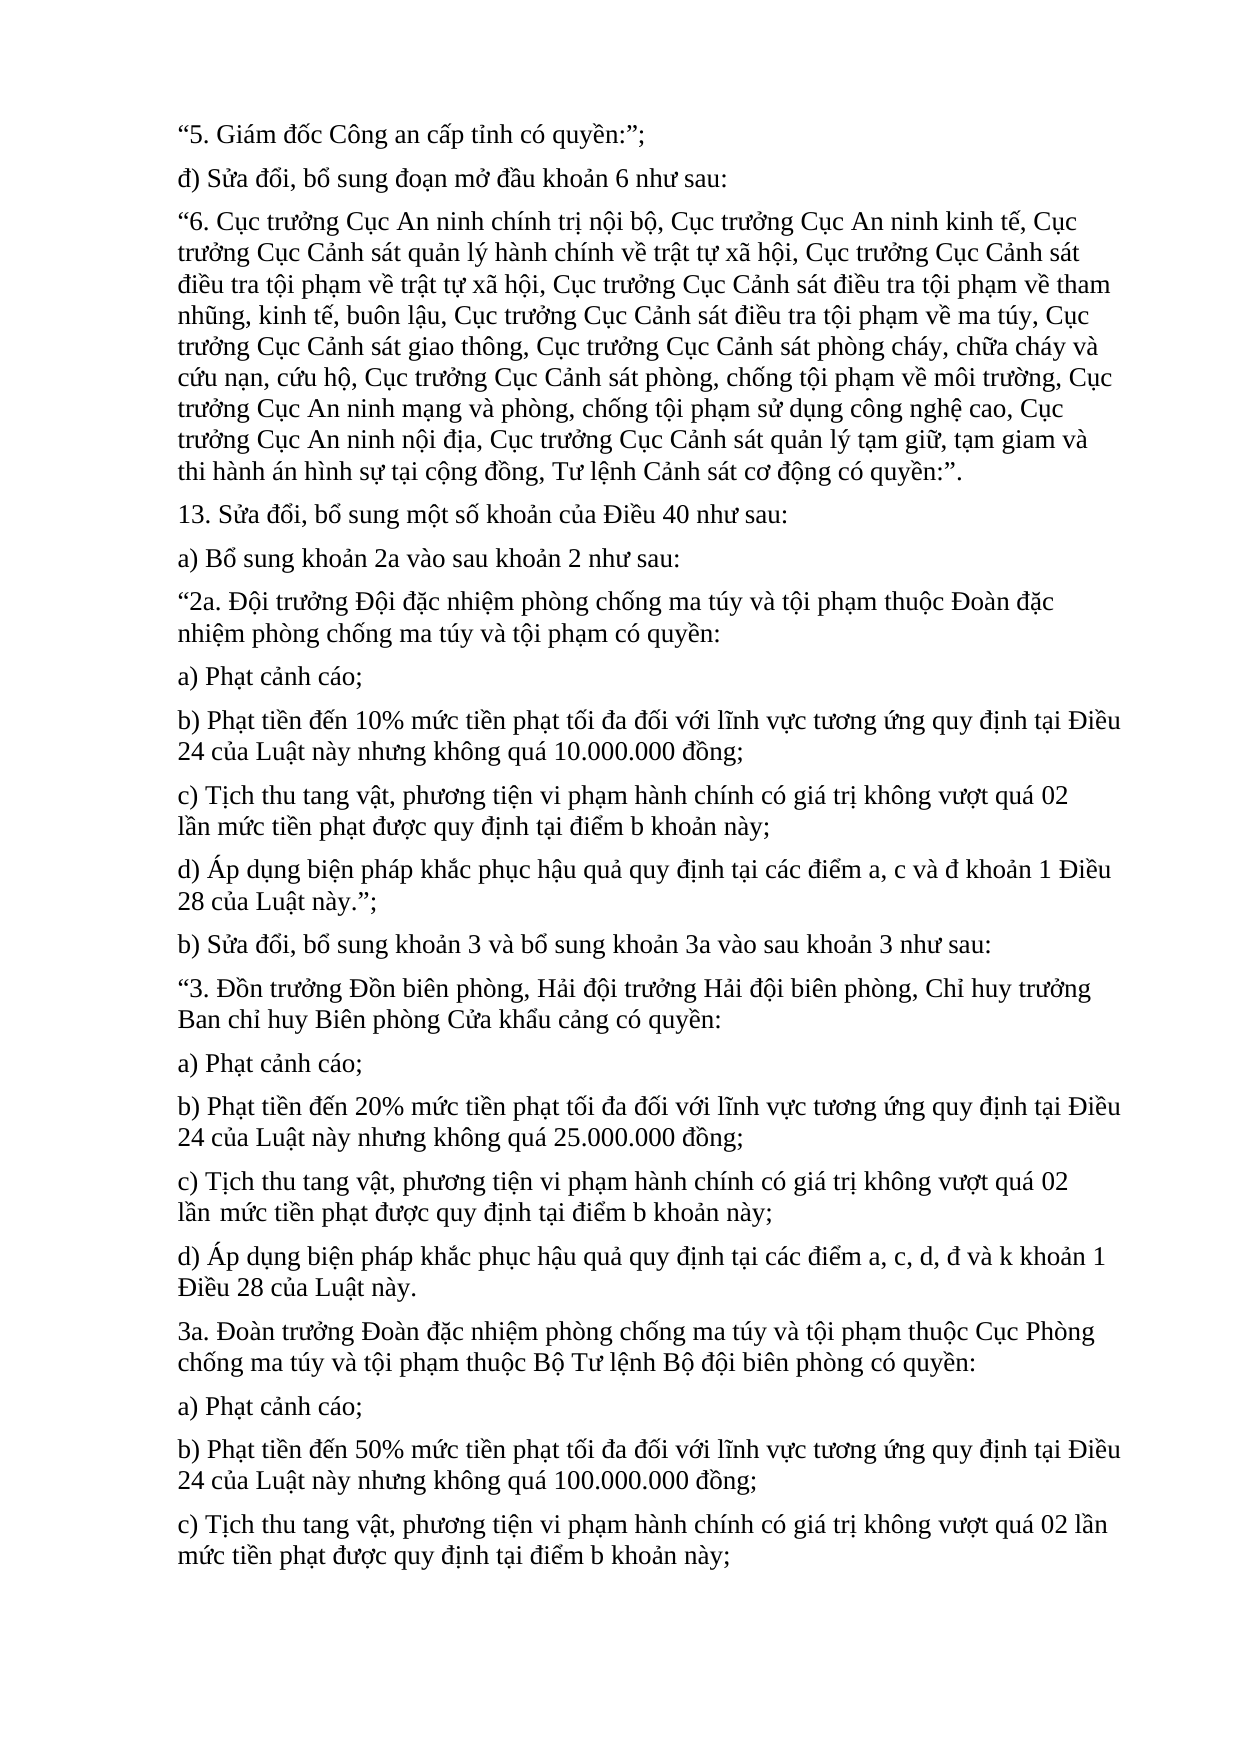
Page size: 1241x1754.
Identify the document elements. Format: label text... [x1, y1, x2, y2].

text d) Áp dụng biện pháp khắc phục hậu quả quy định tại các điểm a, c và đ khoản 1 Điều 28 của Luật này.”; [177, 853, 1122, 916]
text đ) Sửa đổi, bổ sung đoạn mở đầu khoản 6 như sau: [177, 162, 1122, 193]
text d) Áp dụng biện pháp khắc phục hậu quả quy định tại các điểm a, c, d, đ và k khoản 1 Điều 28 của Luật này. [177, 1240, 1122, 1302]
text b) Sửa đổi, bổ sung khoản 3 và bổ sung khoản 3a vào sau khoản 3 như sau: [177, 928, 1122, 959]
text a) Bổ sung khoản 2a vào sau khoản 2 như sau: [177, 542, 1122, 573]
text c) Tịch thu tang vật, phương tiện vi phạm hành chính có giá trị không vượt quá 02 lần mức tiền phạt được quy định tại điểm b khoản này; [177, 779, 1122, 841]
text “5. Giám đốc Công an cấp tỉnh có quyền:”; [177, 118, 1122, 149]
text b) Phạt tiền đến 50% mức tiền phạt tối đa đối với lĩnh vực tương ứng quy định tại Điều 24 của Luật này nhưng không quá 100.000.000 đồng; [177, 1433, 1122, 1496]
text a) Phạt cảnh cáo; [177, 660, 1122, 691]
text c) Tịch thu tang vật, phương tiện vi phạm hành chính có giá trị không vượt quá 02 lần mức tiền phạt được quy định tại điểm b khoản này; [177, 1508, 1122, 1570]
text “6. Cục trưởng Cục An ninh chính trị nội bộ, Cục trưởng Cục An ninh kinh tế, Cục trưởng Cục Cảnh sát quản lý hành chính về trật tự xã hội, Cục trưởng Cục Cảnh sát điều tra tội phạm về trật tự xã hội, Cục trưởng Cục Cảnh sát điều tra tội phạm về tham nhũng, kinh tế, buôn lậu, Cục trưởng Cục Cảnh sát điều tra tội phạm về ma túy, Cục trưởng Cục Cảnh sát giao thông, Cục trưởng Cục Cảnh sát phòng cháy, chữa cháy và cứu nạn, cứu hộ, Cục trưởng Cục Cảnh sát phòng, chống tội phạm về môi trường, Cục trưởng Cục An ninh mạng và phòng, chống tội phạm sử dụng công nghệ cao, Cục trưởng Cục An ninh nội địa, Cục trưởng Cục Cảnh sát quản lý tạm giữ, tạm giam và thi hành án hình sự tại cộng đồng, Tư lệnh Cảnh sát cơ động có quyền:”. [177, 205, 1122, 486]
text 13. Sửa đổi, bổ sung một số khoản của Điều 40 như sau: [177, 498, 1122, 529]
text b) Phạt tiền đến 20% mức tiền phạt tối đa đối với lĩnh vực tương ứng quy định tại Điều 24 của Luật này nhưng không quá 25.000.000 đồng; [177, 1090, 1122, 1153]
text 3a. Đoàn trưởng Đoàn đặc nhiệm phòng chống ma túy và tội phạm thuộc Cục Phòng chống ma túy và tội phạm thuộc Bộ Tư lệnh Bộ đội biên phòng có quyền: [177, 1315, 1122, 1377]
text c) Tịch thu tang vật, phương tiện vi phạm hành chính có giá trị không vượt quá 02 lần mức tiền phạt được quy định tại điểm b khoản này; [177, 1165, 1122, 1227]
text a) Phạt cảnh cáo; [177, 1047, 1122, 1078]
text “3. Đồn trưởng Đồn biên phòng, Hải đội trưởng Hải đội biên phòng, Chỉ huy trưởng Ban chỉ huy Biên phòng Cửa khẩu cảng có quyền: [177, 972, 1122, 1034]
text a) Phạt cảnh cáo; [177, 1389, 1122, 1421]
text b) Phạt tiền đến 10% mức tiền phạt tối đa đối với lĩnh vực tương ứng quy định tại Điều 24 của Luật này nhưng không quá 10.000.000 đồng; [177, 704, 1122, 766]
text “2a. Đội trưởng Đội đặc nhiệm phòng chống ma túy và tội phạm thuộc Đoàn đặc nhiệm phòng chống ma túy và tội phạm có quyền: [177, 586, 1122, 648]
